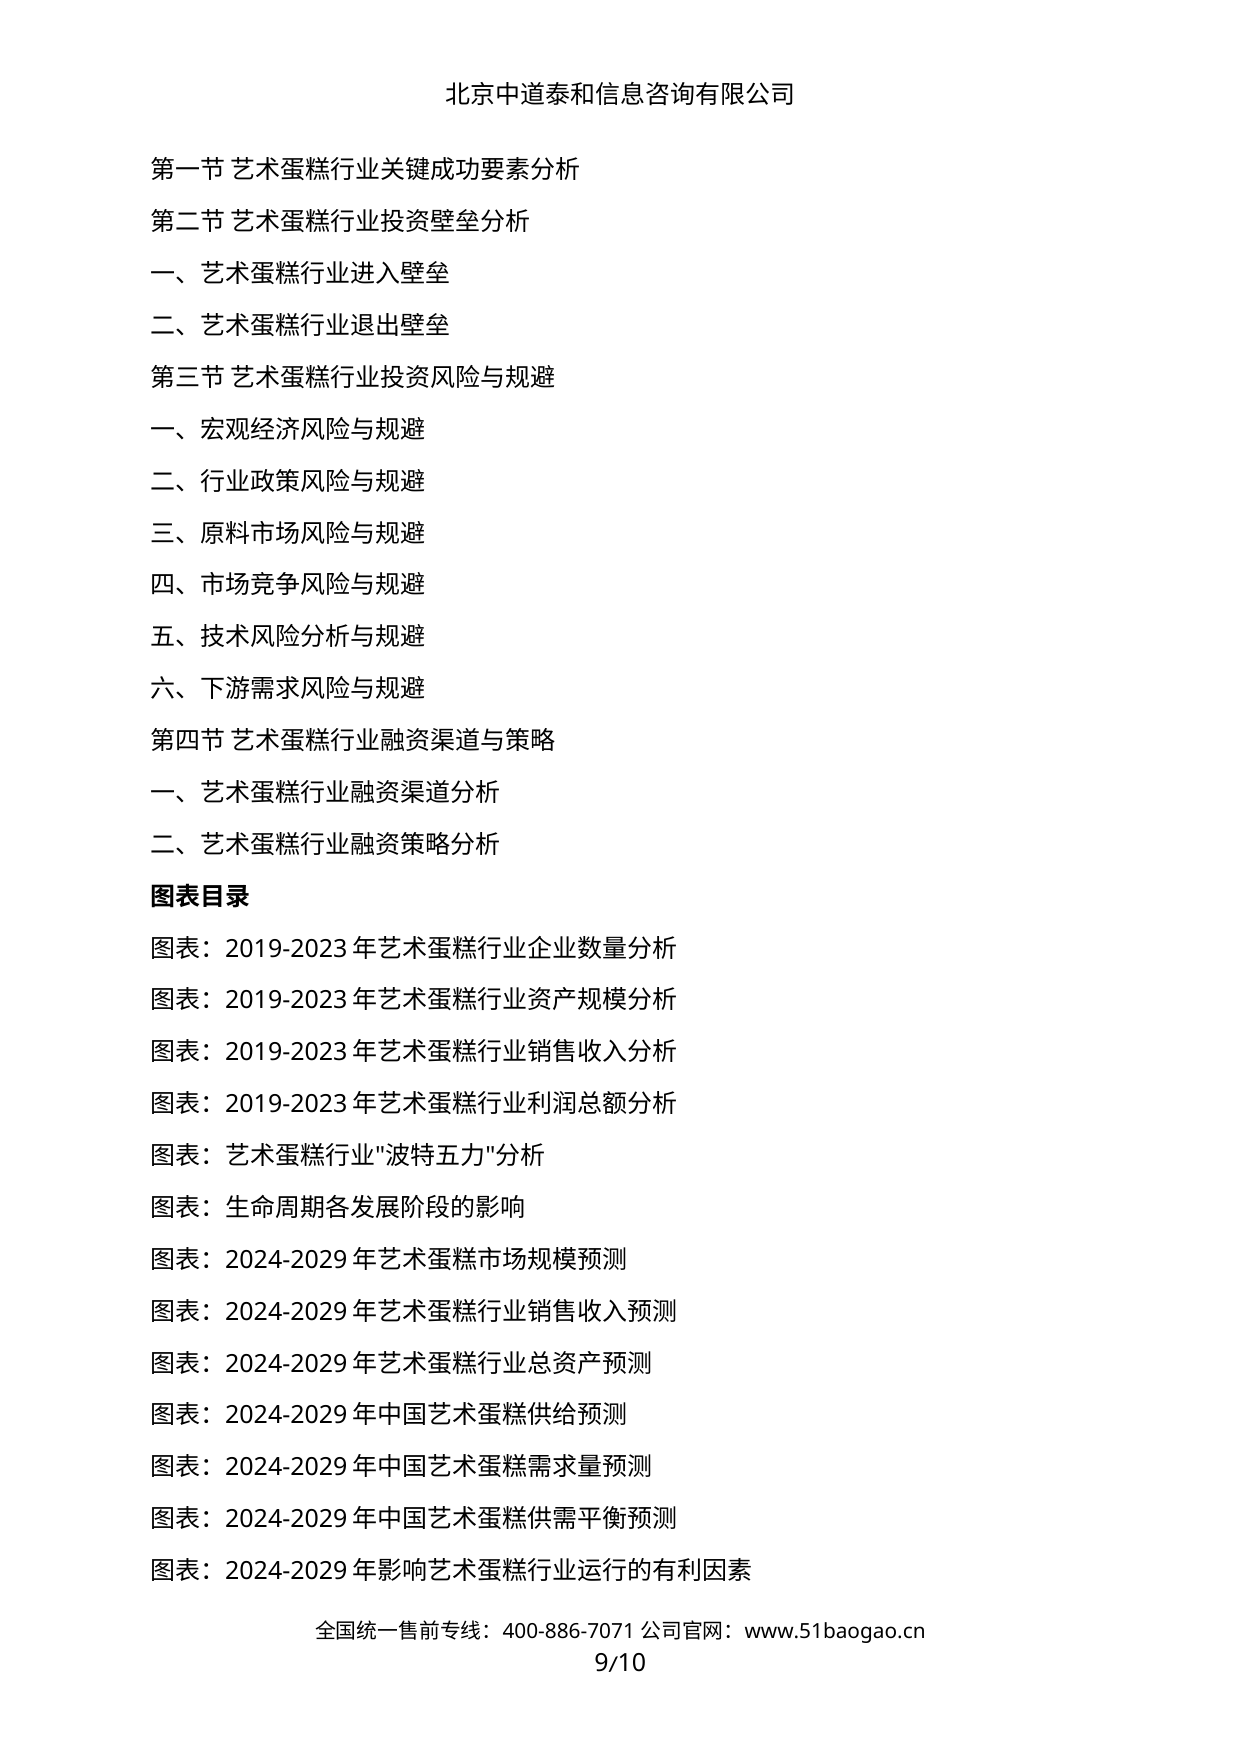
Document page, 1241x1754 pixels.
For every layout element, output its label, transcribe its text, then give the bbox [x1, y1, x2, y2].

text 二、艺术蛋糕行业融资策略分析 [150, 824, 1090, 861]
text 第一节 艺术蛋糕行业关键成功要素分析 [150, 150, 1090, 186]
text 六、下游需求风险与规避 [150, 669, 1090, 705]
text 二、艺术蛋糕行业退出壁垒 [150, 306, 1090, 342]
text 图表：2019-2023年艺术蛋糕行业销售收入分析 [150, 1032, 1090, 1068]
text 图表：2019-2023年艺术蛋糕行业资产规模分析 [150, 980, 1090, 1016]
text 图表：艺术蛋糕行业"波特五力"分析 [150, 1136, 1090, 1172]
text 图表：2024-2029年中国艺术蛋糕需求量预测 [150, 1447, 1090, 1483]
text 图表：生命周期各发展阶段的影响 [150, 1187, 1090, 1224]
text 一、艺术蛋糕行业进入壁垒 [150, 254, 1090, 290]
text 图表：2019-2023年艺术蛋糕行业利润总额分析 [150, 1084, 1090, 1120]
text 五、技术风险分析与规避 [150, 617, 1090, 653]
text 一、宏观经济风险与规避 [150, 409, 1090, 446]
text 四、市场竞争风险与规避 [150, 565, 1090, 601]
text 图表：2024-2029年影响艺术蛋糕行业运行的有利因素 [150, 1551, 1090, 1587]
text 图表：2024-2029年艺术蛋糕行业总资产预测 [150, 1343, 1090, 1379]
text 二、行业政策风险与规避 [150, 461, 1090, 497]
text 一、艺术蛋糕行业融资渠道分析 [150, 772, 1090, 809]
text 图表：2024-2029年中国艺术蛋糕供给预测 [150, 1395, 1090, 1431]
text 第二节 艺术蛋糕行业投资壁垒分析 [150, 202, 1090, 238]
text 第四节 艺术蛋糕行业融资渠道与策略 [150, 721, 1090, 757]
text 图表：2024-2029年艺术蛋糕行业销售收入预测 [150, 1291, 1090, 1327]
text 图表：2024-2029年艺术蛋糕市场规模预测 [150, 1239, 1090, 1276]
text 图表目录 [150, 876, 1090, 912]
text 三、原料市场风险与规避 [150, 513, 1090, 549]
text 第三节 艺术蛋糕行业投资风险与规避 [150, 357, 1090, 394]
text 图表：2024-2029年中国艺术蛋糕供需平衡预测 [150, 1499, 1090, 1535]
text 图表：2019-2023年艺术蛋糕行业企业数量分析 [150, 928, 1090, 964]
